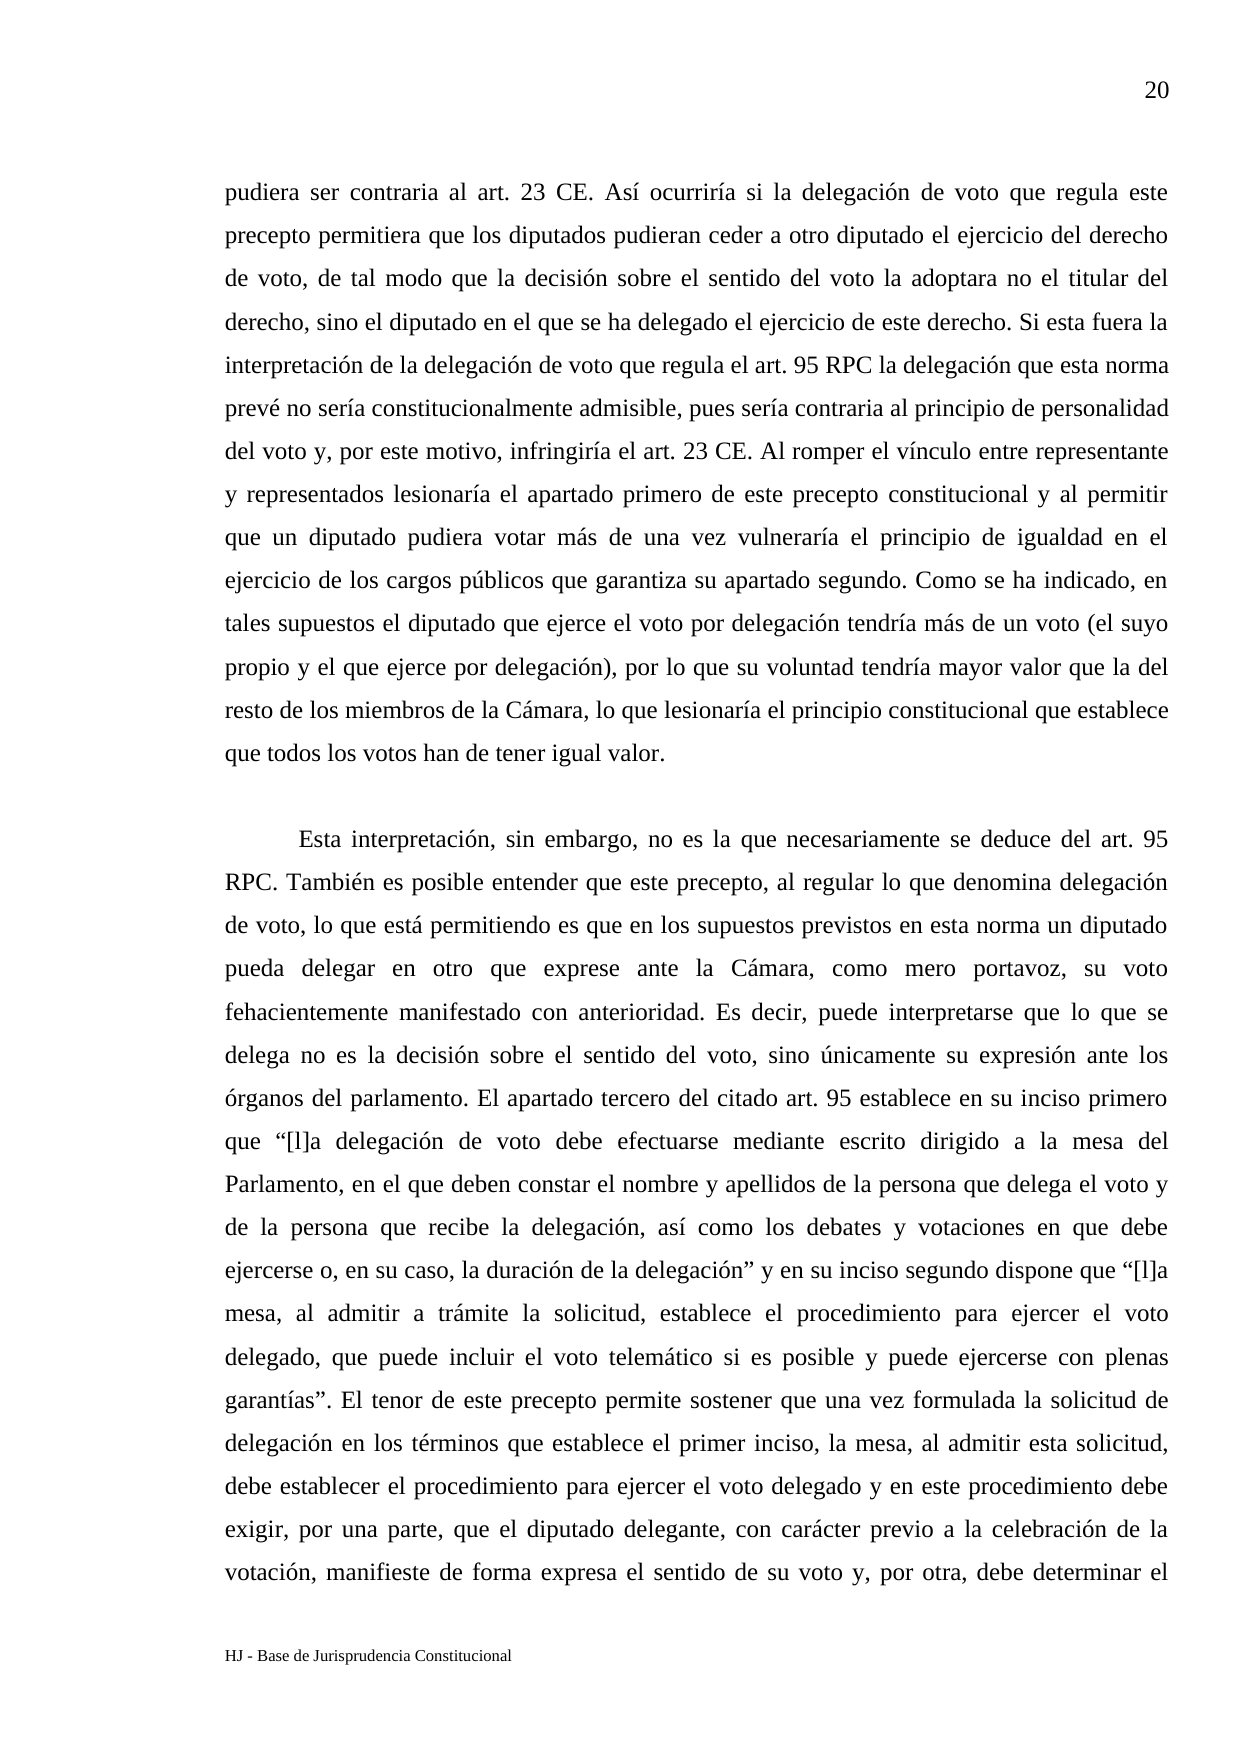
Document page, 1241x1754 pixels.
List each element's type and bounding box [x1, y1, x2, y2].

text [224, 824, 1169, 1586]
text [224, 177, 1169, 767]
